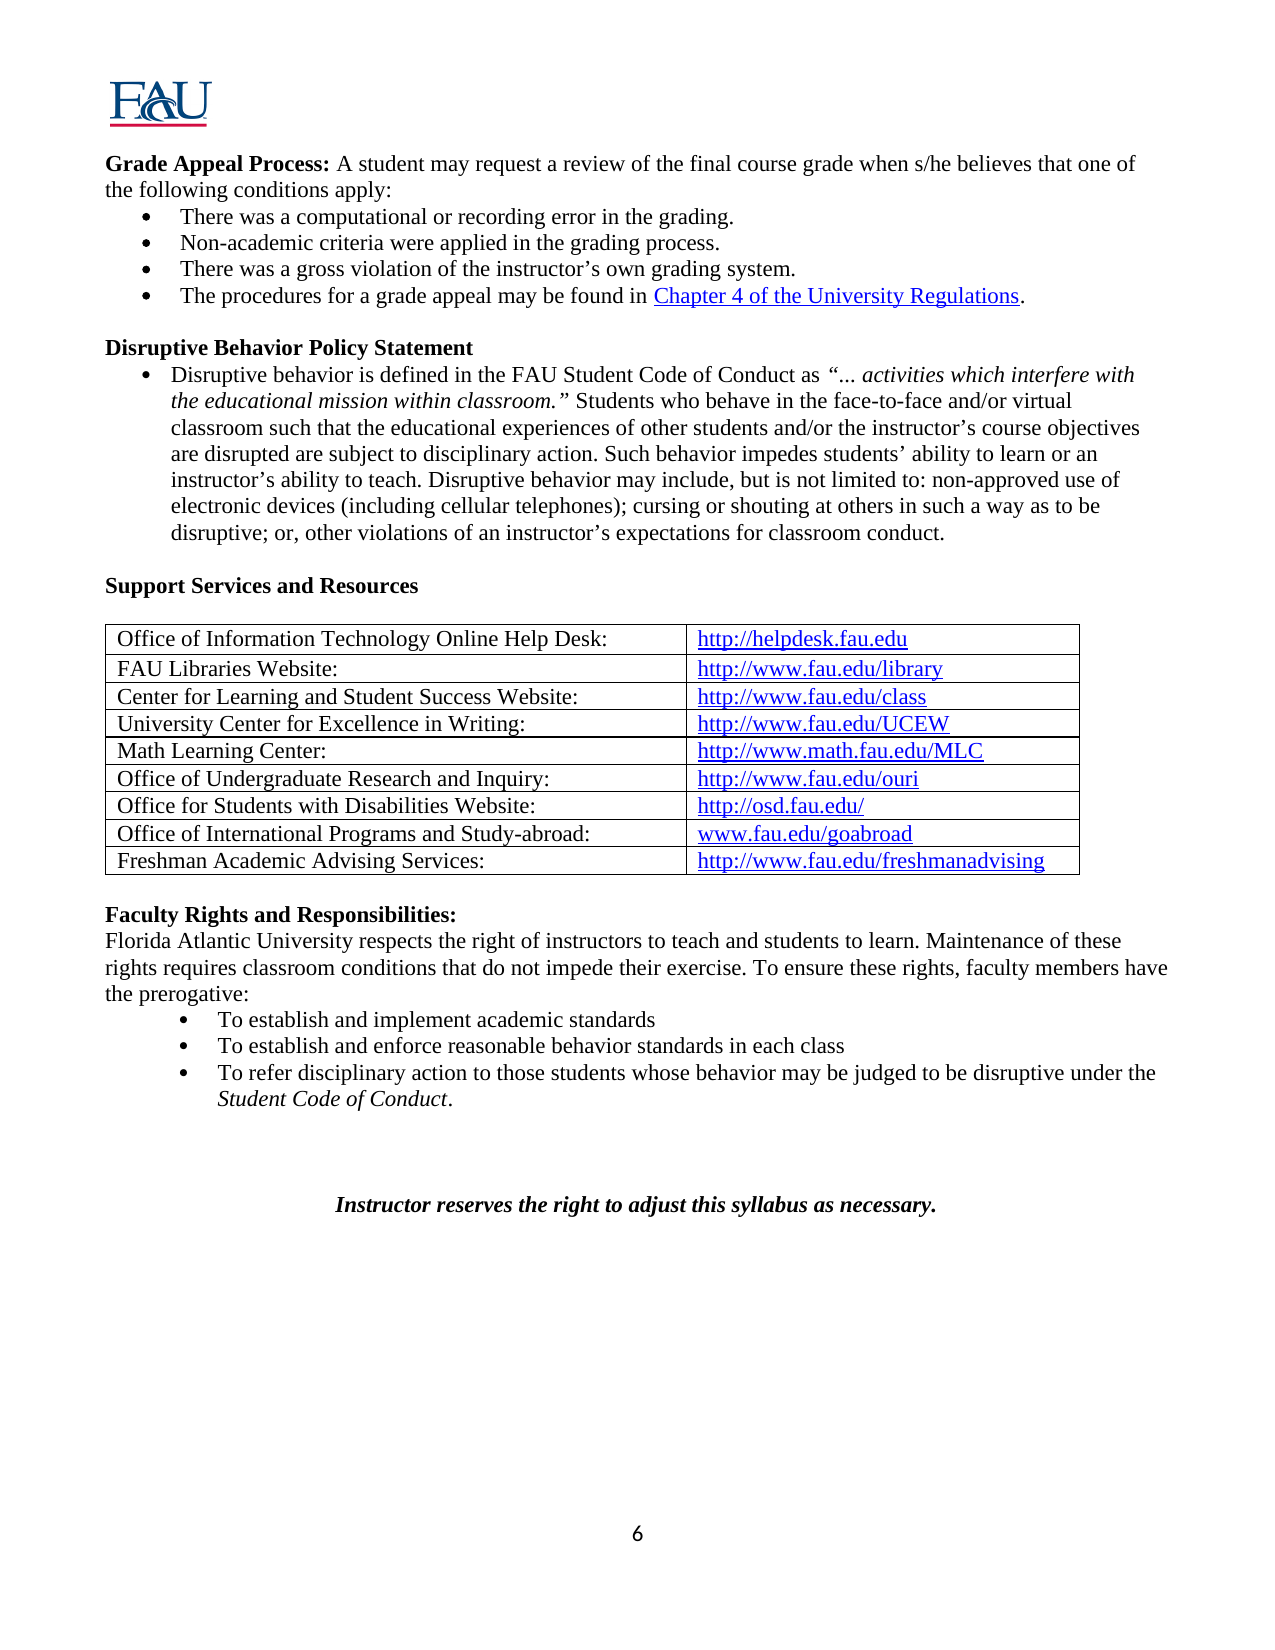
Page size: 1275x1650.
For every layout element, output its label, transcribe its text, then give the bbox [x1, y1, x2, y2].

list There was a gross violation of the instructor’s own grading system. [142, 255, 1170, 282]
list To establish and implement academic standards [180, 1006, 1170, 1033]
list Disruptive behavior is defined in the FAU Student Code of Conduct as “... activities which interfere with the educational mission within classroom.” Students who behave in the face-to-face and/or virtual classroom such that the educational experiences of other students and/or the instructor’s course objectives are disrupted are subject to disciplinary action. Such behavior impedes students’ ability to learn or an instructor’s ability to teach. Disruptive behavior may include, but is not limited to: non-approved use of electronic devices (including cellular telephones); cursing or shouting at others in such a way as to be disruptive; or, other violations of an instructor’s expectations for classroom conduct. [142, 361, 1170, 545]
table_cell Office of Undergraduate Research and Inquiry: [106, 765, 686, 791]
table_cell Freshman Academic Advising Services: [106, 847, 686, 873]
table_cell University Center for Excellence in Writing: [106, 710, 686, 736]
list There was a computational or recording error in the grading. [142, 203, 1170, 229]
table_cell http://www.fau.edu/freshmanadvising [687, 847, 1079, 873]
text Florida Atlantic University respects the right of instructors to teach and students to learn. Maintenance of these rights requires classroom conditions that do not impede their exercise. To ensure these rights, faculty members have the prerogative: [105, 927, 1170, 1006]
text Grade Appeal Process: A student may request a review of the final course grade when s/he believes that one of the following conditions apply: [105, 150, 1170, 203]
table_cell Center for Learning and Student Success Website: [106, 683, 686, 709]
table_cell http://www.fau.edu/library [687, 655, 1079, 682]
table_header http://helpdesk.fau.edu [687, 625, 1079, 654]
table_cell http://www.fau.edu/UCEW [687, 710, 1079, 736]
text Faculty Rights and Responsibilities: [105, 901, 1170, 927]
text Instructor reserves the right to adjust this syllabus as necessary. [105, 1191, 1170, 1217]
table_cell Office for Students with Disabilities Website: [106, 792, 686, 819]
table_cell http://www.fau.edu/ouri [687, 765, 1079, 791]
table_cell http://www.fau.edu/class [687, 683, 1079, 709]
list To refer disciplinary action to those students whose behavior may be judged to be disruptive under the Student Code of Conduct. [180, 1059, 1170, 1112]
picture [109, 79, 213, 129]
table_cell www.fau.edu/goabroad [687, 820, 1079, 846]
table_cell http://osd.fau.edu/ [687, 792, 1079, 819]
text Disruptive Behavior Policy Statement [105, 334, 1170, 361]
list The procedures for a grade appeal may be found in Chapter 4 of the University Regulations. [142, 282, 1170, 308]
table_cell Math Learning Center: [106, 738, 686, 764]
list To establish and enforce reasonable behavior standards in each class [180, 1033, 1170, 1059]
table_cell http://www.math.fau.edu/MLC [687, 738, 1079, 764]
table_cell FAU Libraries Website: [106, 655, 686, 682]
table_cell Office of International Programs and Study-abroad: [106, 820, 686, 846]
table_header Office of Information Technology Online Help Desk: [106, 625, 686, 654]
list Non-academic criteria were applied in the grading process. [142, 229, 1170, 255]
text Support Services and Resources [105, 572, 1170, 598]
